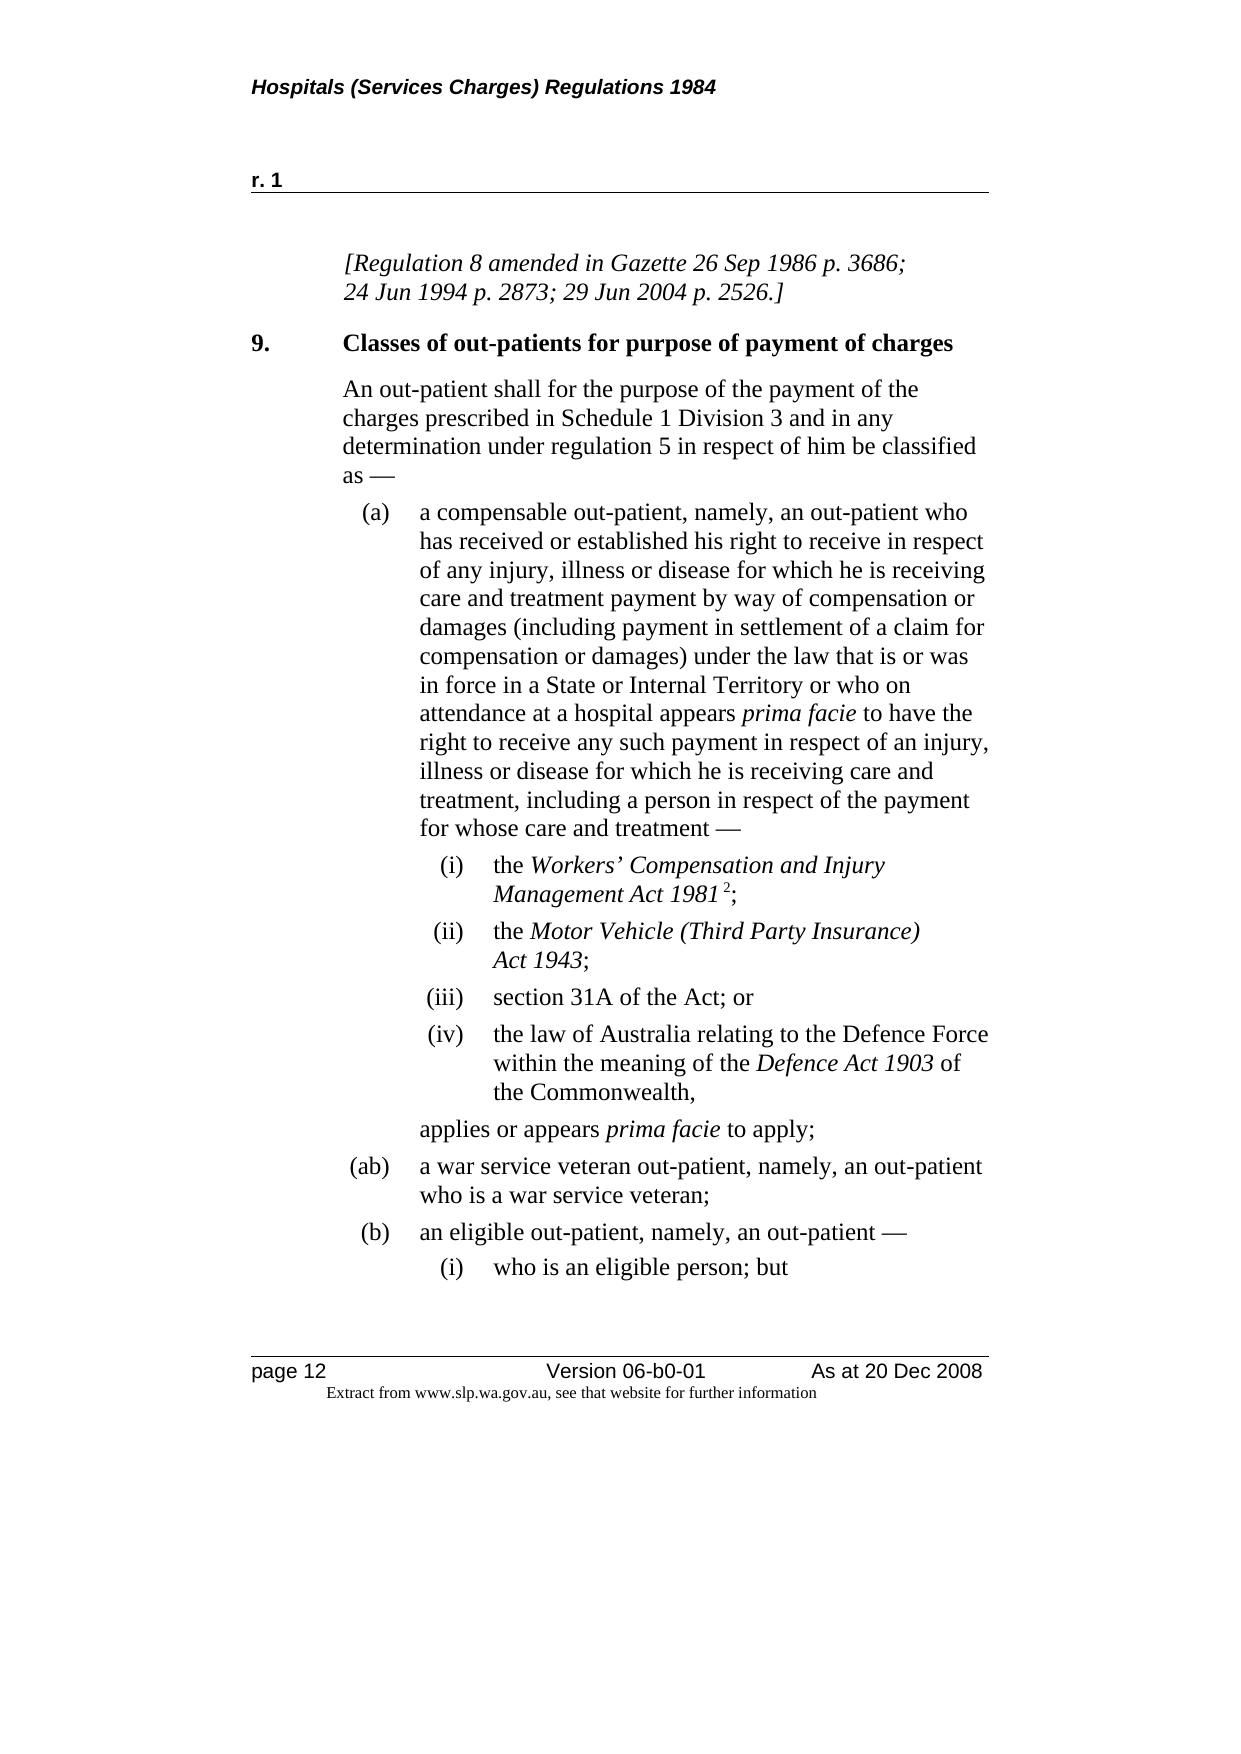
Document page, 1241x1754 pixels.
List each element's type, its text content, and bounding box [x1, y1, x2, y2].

text (i) who is an eligible person; but [251, 1252, 989, 1281]
text (b) an eligible out-patient, namely, an out-patient — [251, 1217, 989, 1246]
text (iii) section 31A of the Act; or [251, 982, 989, 1011]
subtitle 9. Classes of out-patients for purpose of payment of charges [251, 328, 989, 357]
text (i) the Workers’ Compensation and Injury Management Act 1981 2; [251, 851, 989, 908]
text applies or appears prima facie to apply; [251, 1114, 989, 1143]
text (iv) the law of Australia relating to the Defence Force within the meaning of the Defence Act 1903 of the Commonwealth, [251, 1019, 989, 1106]
text (a) a compensable out-patient, namely, an out-patient who has received or established his right to receive in respect of any injury, illness or disease for which he is receiving care and treatment payment by way of compensation or damages (including payment in settlement of a claim for compensation or damages) under the law that is or was in force in a State or Internal Territory or who on attendance at a hospital appears prima facie to have the right to receive any such payment in respect of an injury, illness or disease for which he is receiving care and treatment, including a person in respect of the payment for whose care and treatment — [251, 497, 989, 842]
text (ii) the Motor Vehicle (Third Party Insurance) Act 1943; [251, 916, 989, 974]
text An out-patient shall for the purpose of the payment of the charges prescribed in Schedule 1 Division 3 and in any determination under regulation 5 in respect of him be classified as — [251, 374, 989, 489]
text (ab) a war service veteran out-patient, namely, an out-patient who is a war service veteran; [251, 1151, 989, 1208]
text [Regulation 8 amended in Gazette 26 Sep 1986 p. 3686; 24 Jun 1994 p. 2873; 29 Jun 2004 p. 2526.] [251, 248, 989, 306]
